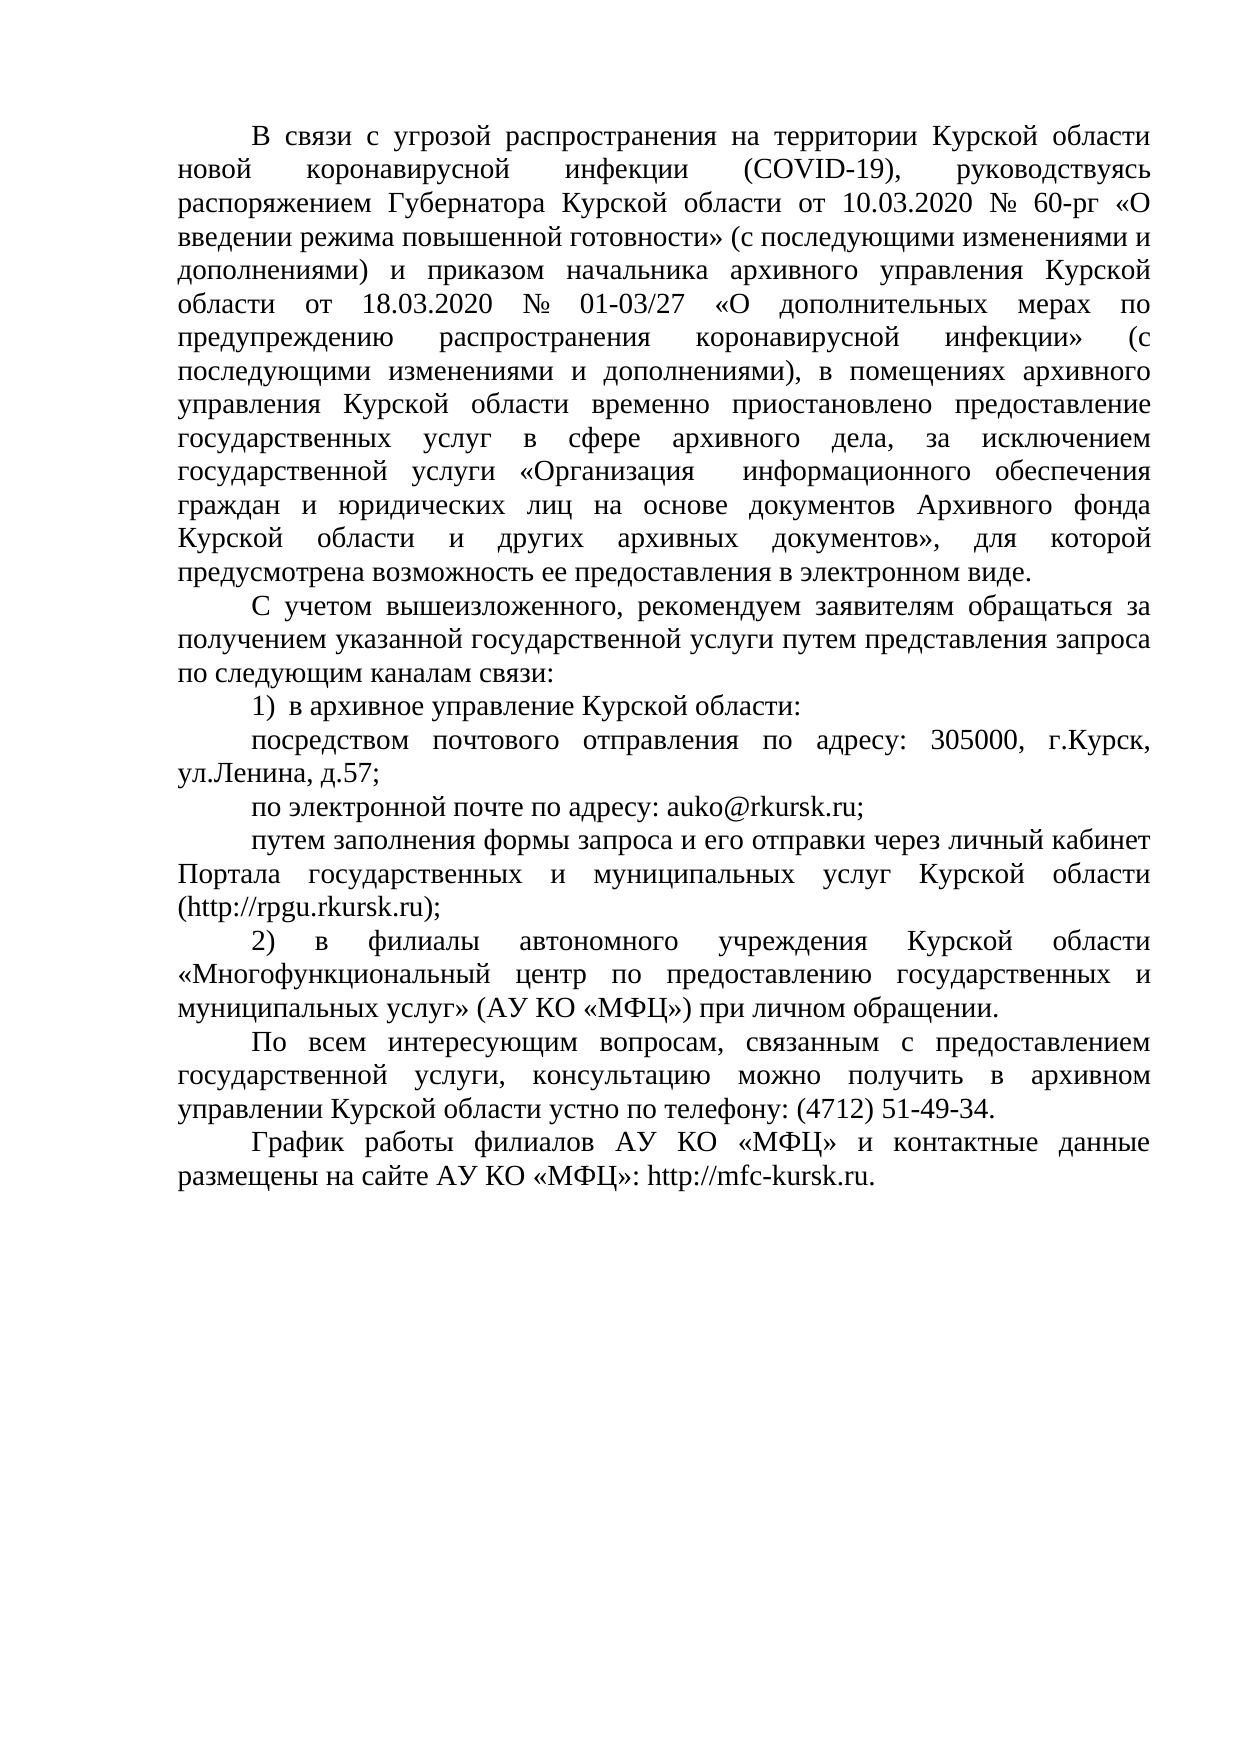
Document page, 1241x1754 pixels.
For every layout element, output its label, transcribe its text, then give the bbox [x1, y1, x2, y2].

text посредством почтового отправления по адресу: 305000, г.Курск, ул.Ленина, д.57; [177, 722, 1152, 789]
text График работы филиалов АУ КО «МФЦ» и контактные данные размещены на сайте АУ КО «МФЦ»: http://mfc-kursk.ru. [177, 1124, 1152, 1191]
text В связи с угрозой распространения на территории Курской области новой коронавирусной инфекции (COVID-19), руководствуясь распоряжением Губернатора Курской области от 10.03.2020 № 60-рг «О введении режима повышенной готовности» (с последующими изменениями и дополнениями) и приказом начальника архивного управления Курской области от 18.03.2020 № 01-03/27 «О дополнительных мерах по предупреждению распространения коронавирусной инфекции» (с последующими изменениями и дополнениями), в помещениях архивного управления Курской области временно приостановлено предоставление государственных услуг в сфере архивного дела, за исключением государственной услуги «Организация информационного обеспечения граждан и юридических лиц на основе документов Архивного фонда Курской области и других архивных документов», для которой предусмотрена возможность ее предоставления в электронном виде. [177, 118, 1152, 588]
text С учетом вышеизложенного, рекомендуем заявителям обращаться за получением указанной государственной услуги путем представления запроса по следующим каналам связи: [177, 588, 1152, 688]
text По всем интересующим вопросам, связанным с предоставлением государственной услуги, консультацию можно получить в архивном управлении Курской области устно по телефону: (4712) 51-49-34. [177, 1024, 1152, 1124]
text 2) в филиалы автономного учреждения Курской области «Многофункциональный центр по предоставлению государственных и муниципальных услуг» (АУ КО «МФЦ») при личном обращении. [177, 923, 1152, 1024]
list в архивное управление Курской области: [251, 688, 1152, 722]
text путем заполнения формы запроса и его отправки через личный кабинет Портала государственных и муниципальных услуг Курской области (http://rpgu.rkursk.ru); [177, 822, 1152, 923]
text по электронной почте по адресу: auko@rkursk.ru; [177, 789, 1152, 822]
